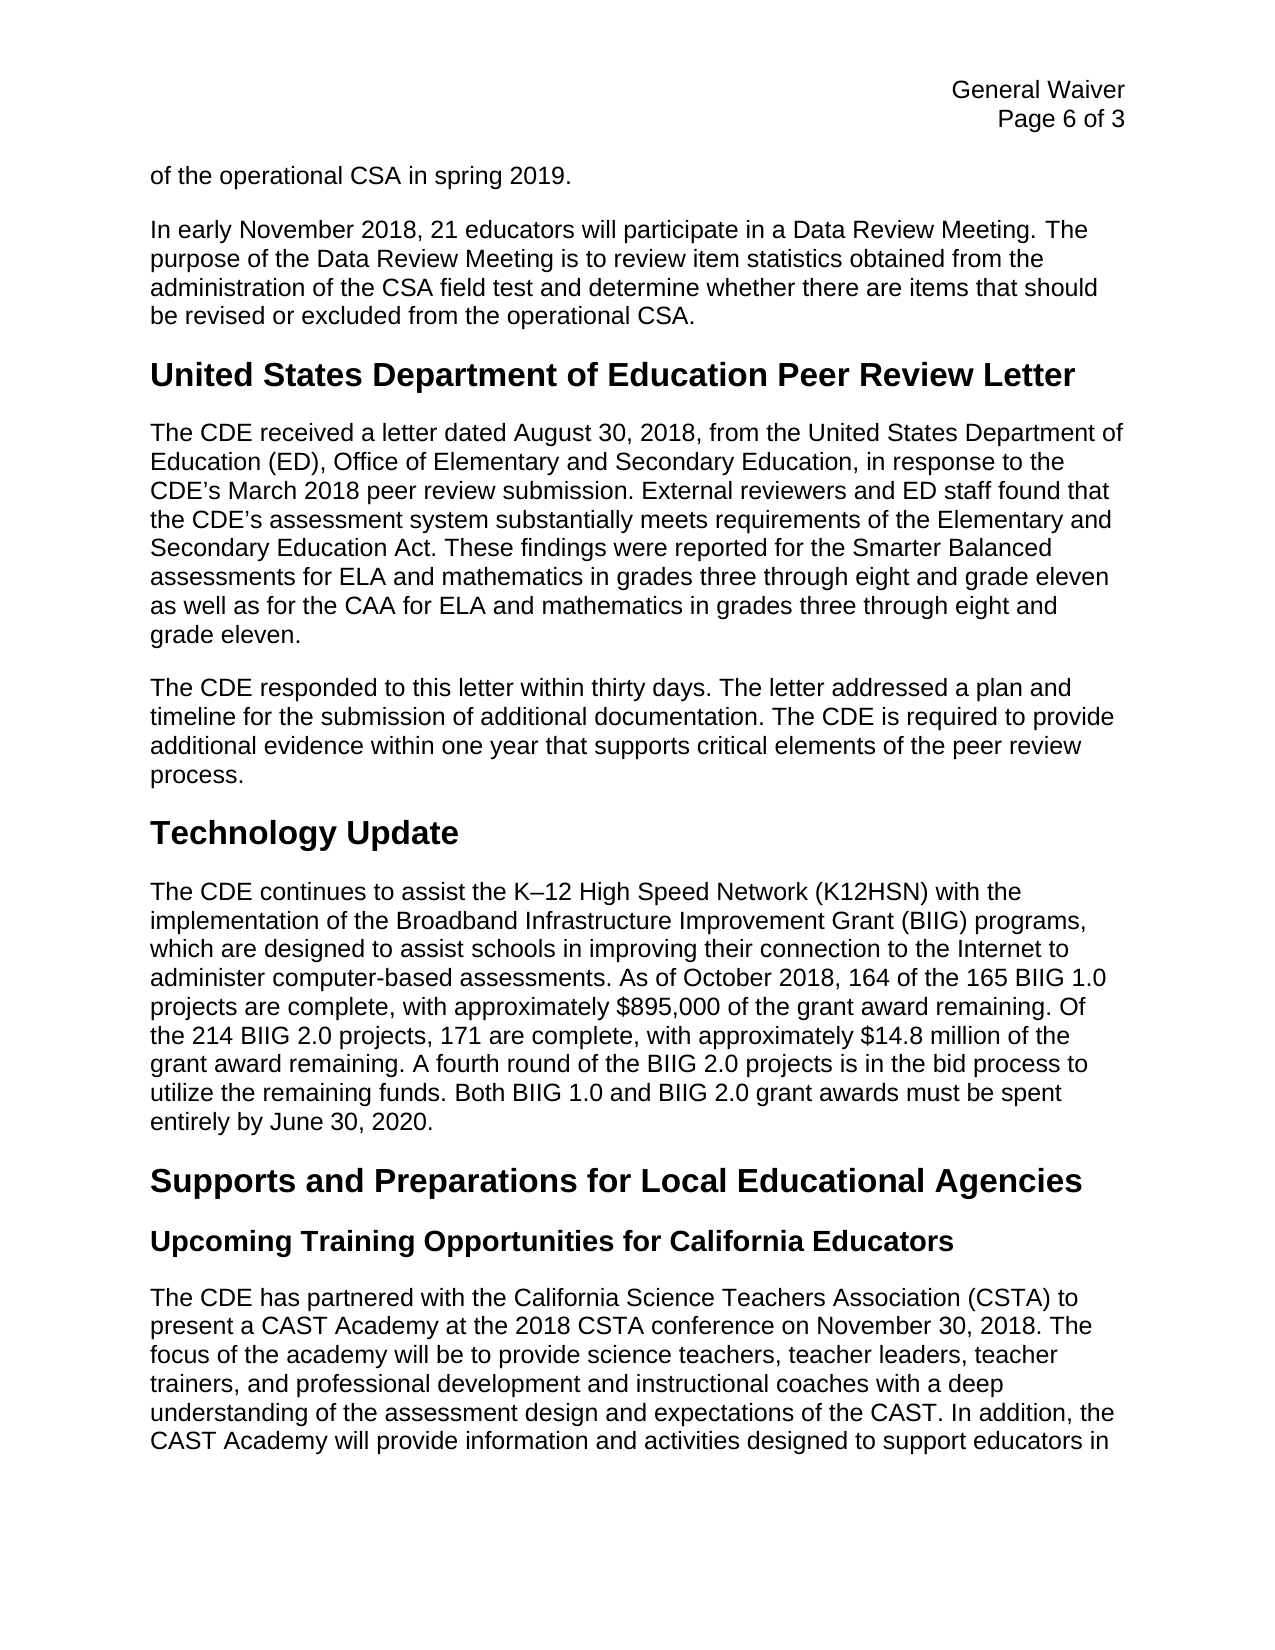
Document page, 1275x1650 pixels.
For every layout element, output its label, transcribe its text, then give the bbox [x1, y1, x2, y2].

subtitle Technology Update [150, 813, 1125, 852]
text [150, 161, 1125, 190]
subtitle Upcoming Training Opportunities for California Educators [150, 1224, 1125, 1258]
text The CDE responded to this letter within thirty days. The letter addressed a plan and timeline for the submission of additional documentation. The CDE is required to provide additional evidence within one year that supports critical elements of the peer review process. [150, 673, 1125, 788]
text The CDE received a letter dated August 30, 2018, from the United States Department of Education (ED), Office of Elementary and Secondary Education, in response to the CDE’s March 2018 peer review submission. External reviewers and ED staff found that the CDE’s assessment system substantially meets requirements of the Elementary and Secondary Education Act. These findings were reported for the Smarter Balanced assessments for ELA and mathematics in grades three through eight and grade eleven as well as for the CAA for ELA and mathematics in grades three through eight and grade eleven. [150, 418, 1125, 648]
text The CDE continues to assist the K–12 High Speed Network (K12HSN) with the implementation of the Broadband Infrastructure Improvement Grant (BIIG) programs, which are designed to assist schools in improving their connection to the Internet to administer computer-based assessments. As of October 2018, 164 of the 165 BIIG 1.0 projects are complete, with approximately $895,000 of the grant award remaining. Of the 214 BIIG 2.0 projects, 171 are complete, with approximately $14.8 million of the grant award remaining. A fourth round of the BIIG 2.0 projects is in the bid process to utilize the remaining funds. Both BIIG 1.0 and BIIG 2.0 grant awards must be spent entirely by June 30, 2020. [150, 877, 1125, 1136]
text In early November 2018, 21 educators will participate in a Data Review Meeting. The purpose of the Data Review Meeting is to review item statistics obtained from the administration of the CSA field test and determine whether there are items that should be revised or excluded from the operational CSA. [150, 215, 1125, 330]
subtitle United States Department of Education Peer Review Letter [150, 355, 1125, 393]
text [150, 1283, 1125, 1455]
subtitle Supports and Preparations for Local Educational Agencies [150, 1161, 1125, 1199]
